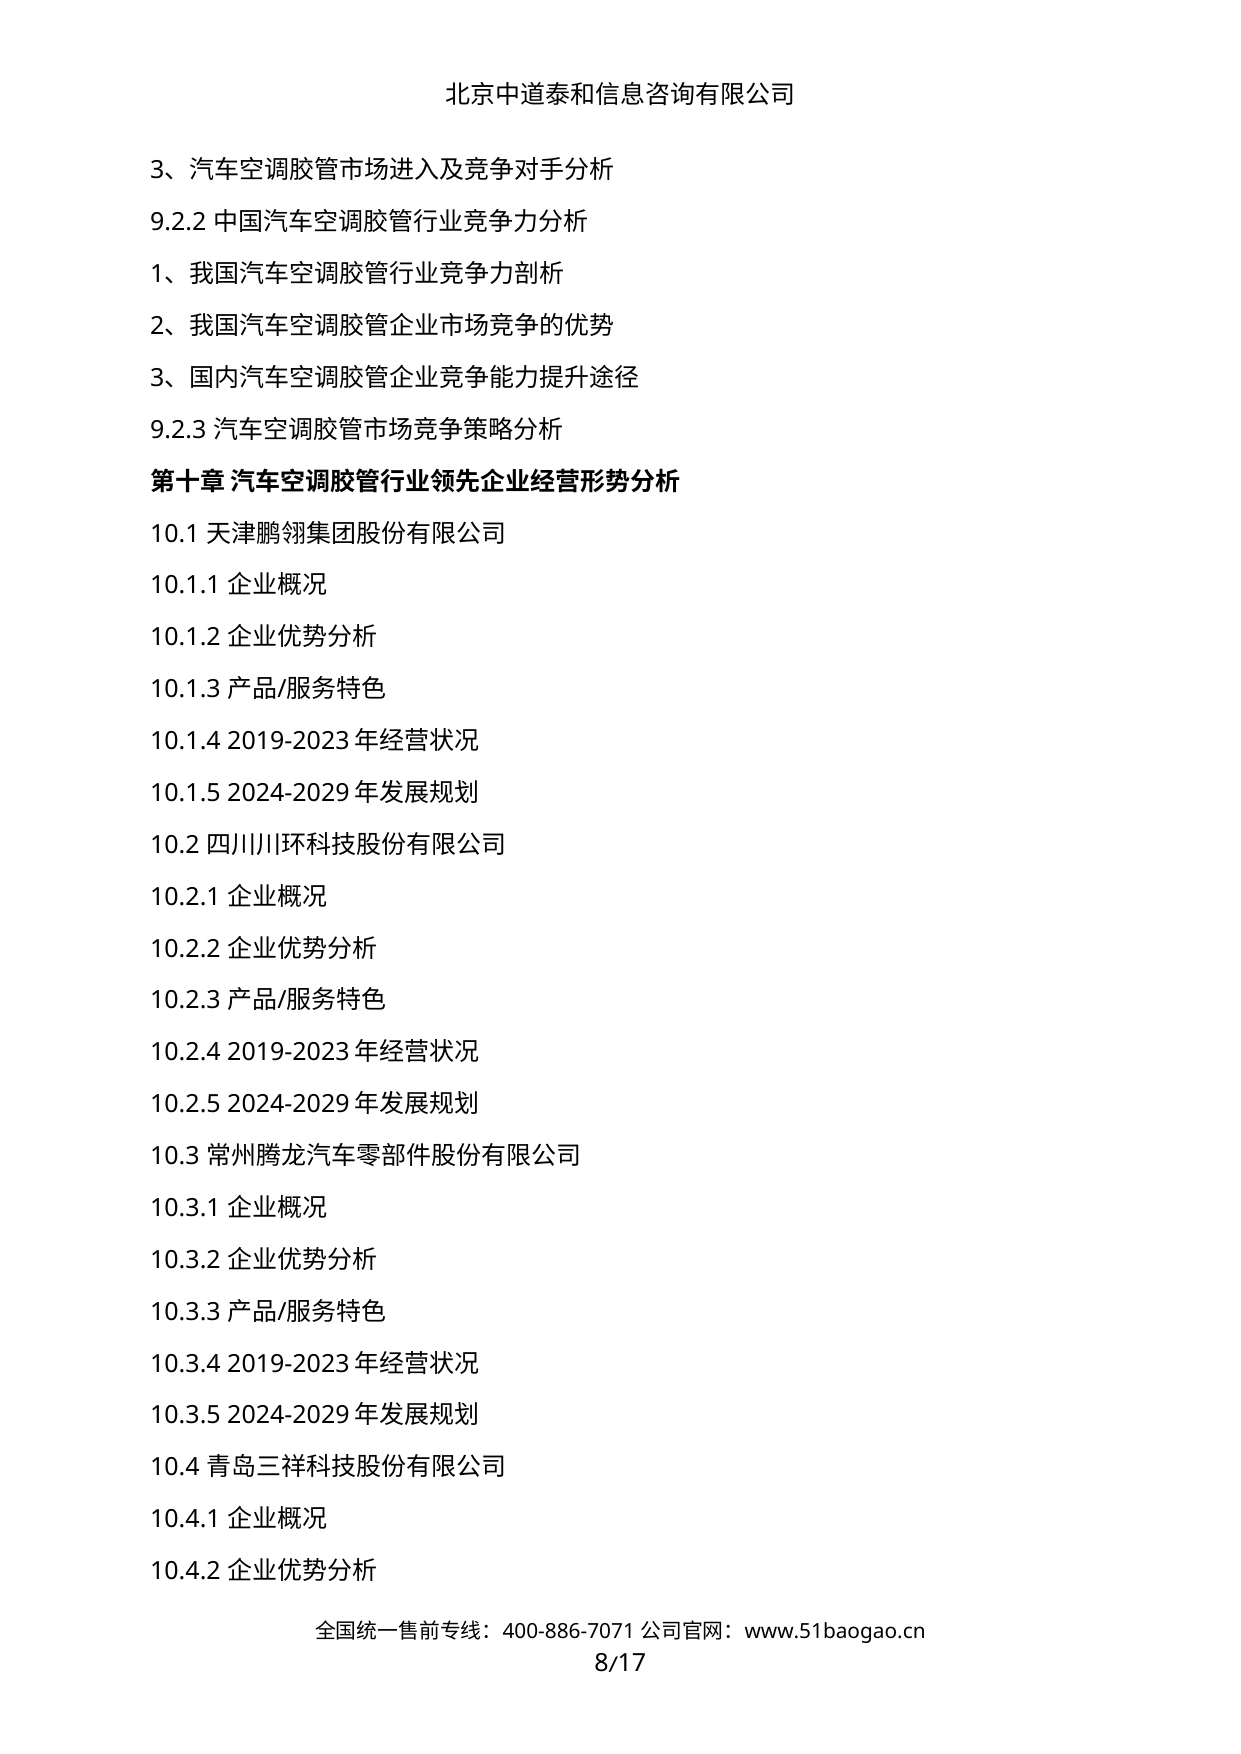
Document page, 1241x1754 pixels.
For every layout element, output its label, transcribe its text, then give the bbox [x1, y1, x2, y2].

text 1、我国汽车空调胶管行业竞争力剖析 [150, 254, 1090, 290]
text 10.1.5 2024-2029年发展规划 [150, 772, 1090, 809]
text 10.4.2 企业优势分析 [150, 1551, 1090, 1587]
text 10.1 天津鹏翎集团股份有限公司 [150, 513, 1090, 549]
text 10.2.1 企业概况 [150, 876, 1090, 912]
text 10.1.4 2019-2023年经营状况 [150, 721, 1090, 757]
text 2、我国汽车空调胶管企业市场竞争的优势 [150, 306, 1090, 342]
text 10.2.4 2019-2023年经营状况 [150, 1032, 1090, 1068]
text 10.3.2 企业优势分析 [150, 1239, 1090, 1276]
text 9.2.3 汽车空调胶管市场竞争策略分析 [150, 409, 1090, 446]
text 10.1.2 企业优势分析 [150, 617, 1090, 653]
text 3、汽车空调胶管市场进入及竞争对手分析 [150, 150, 1090, 186]
text 10.3.5 2024-2029年发展规划 [150, 1395, 1090, 1431]
text 10.4.1 企业概况 [150, 1499, 1090, 1535]
text 10.2.5 2024-2029年发展规划 [150, 1084, 1090, 1120]
text 3、国内汽车空调胶管企业竞争能力提升途径 [150, 357, 1090, 394]
text 10.4 青岛三祥科技股份有限公司 [150, 1447, 1090, 1483]
text 9.2.2 中国汽车空调胶管行业竞争力分析 [150, 202, 1090, 238]
text 第十章 汽车空调胶管行业领先企业经营形势分析 [150, 461, 1090, 497]
text 10.1.1 企业概况 [150, 565, 1090, 601]
text 10.3.4 2019-2023年经营状况 [150, 1343, 1090, 1379]
text 10.2.3 产品/服务特色 [150, 980, 1090, 1016]
text 10.1.3 产品/服务特色 [150, 669, 1090, 705]
text 10.3.3 产品/服务特色 [150, 1291, 1090, 1327]
text 10.2.2 企业优势分析 [150, 928, 1090, 964]
text 10.3 常州腾龙汽车零部件股份有限公司 [150, 1136, 1090, 1172]
text 10.2 四川川环科技股份有限公司 [150, 824, 1090, 861]
text 10.3.1 企业概况 [150, 1187, 1090, 1224]
